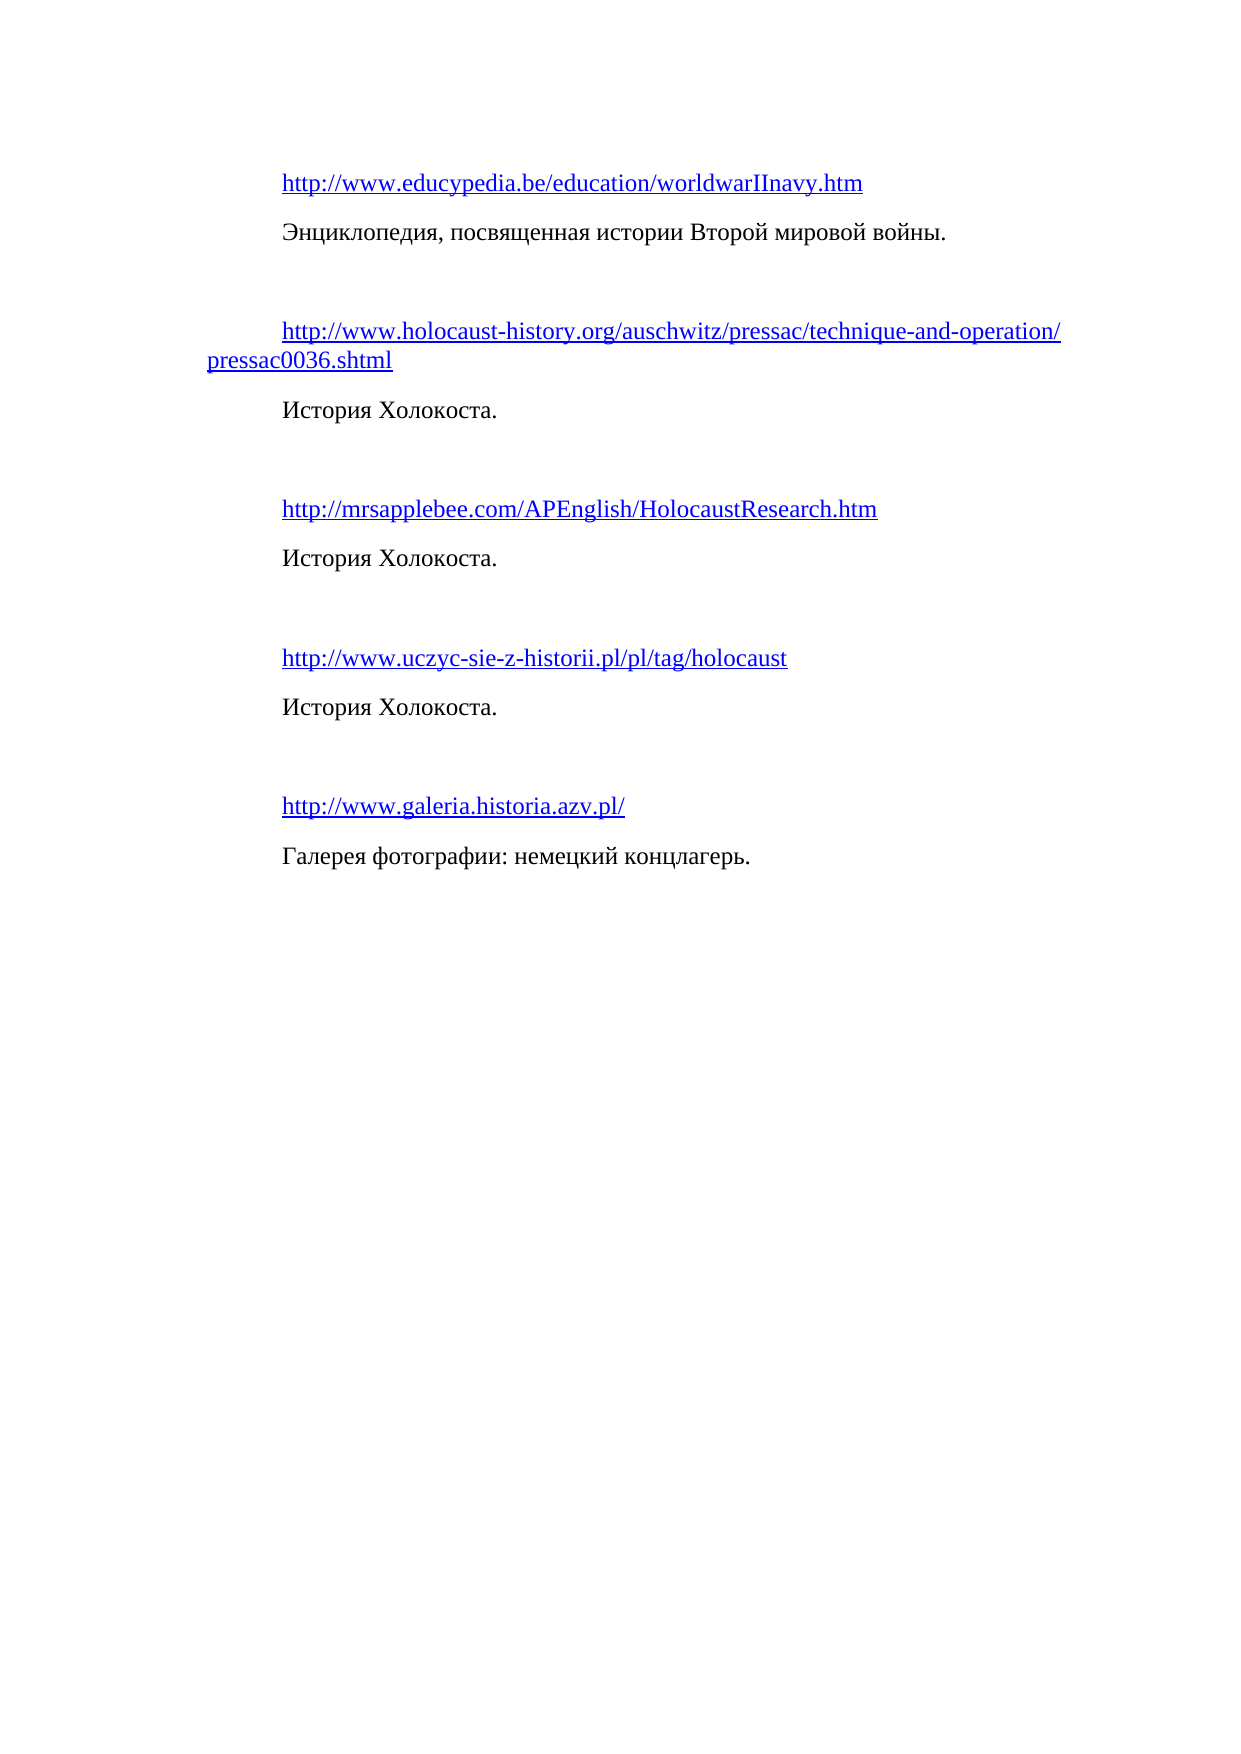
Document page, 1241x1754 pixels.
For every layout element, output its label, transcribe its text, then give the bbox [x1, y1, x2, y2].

text http://www.holocaust-history.org/auschwitz/pressac/technique-and-operation/pressac0036.shtml [207, 316, 1122, 374]
text http://www.galeria.historia.azv.pl/ [207, 791, 1122, 820]
text http://www.educypedia.be/education/worldwarIInavy.htm [207, 168, 1122, 196]
text История Холокоста. [207, 395, 1122, 423]
text История Холокоста. [207, 692, 1122, 721]
text Энциклопедия, посвященная истории Второй мировой войны. [207, 217, 1122, 246]
text Галерея фотографии: немецкий концлагерь. [207, 841, 1122, 870]
text http://mrsapplebee.com/APEnglish/HolocaustResearch.htm [207, 494, 1122, 523]
text История Холокоста. [207, 543, 1122, 572]
text http://www.uczyc-sie-z-historii.pl/pl/tag/holocaust [207, 643, 1122, 671]
